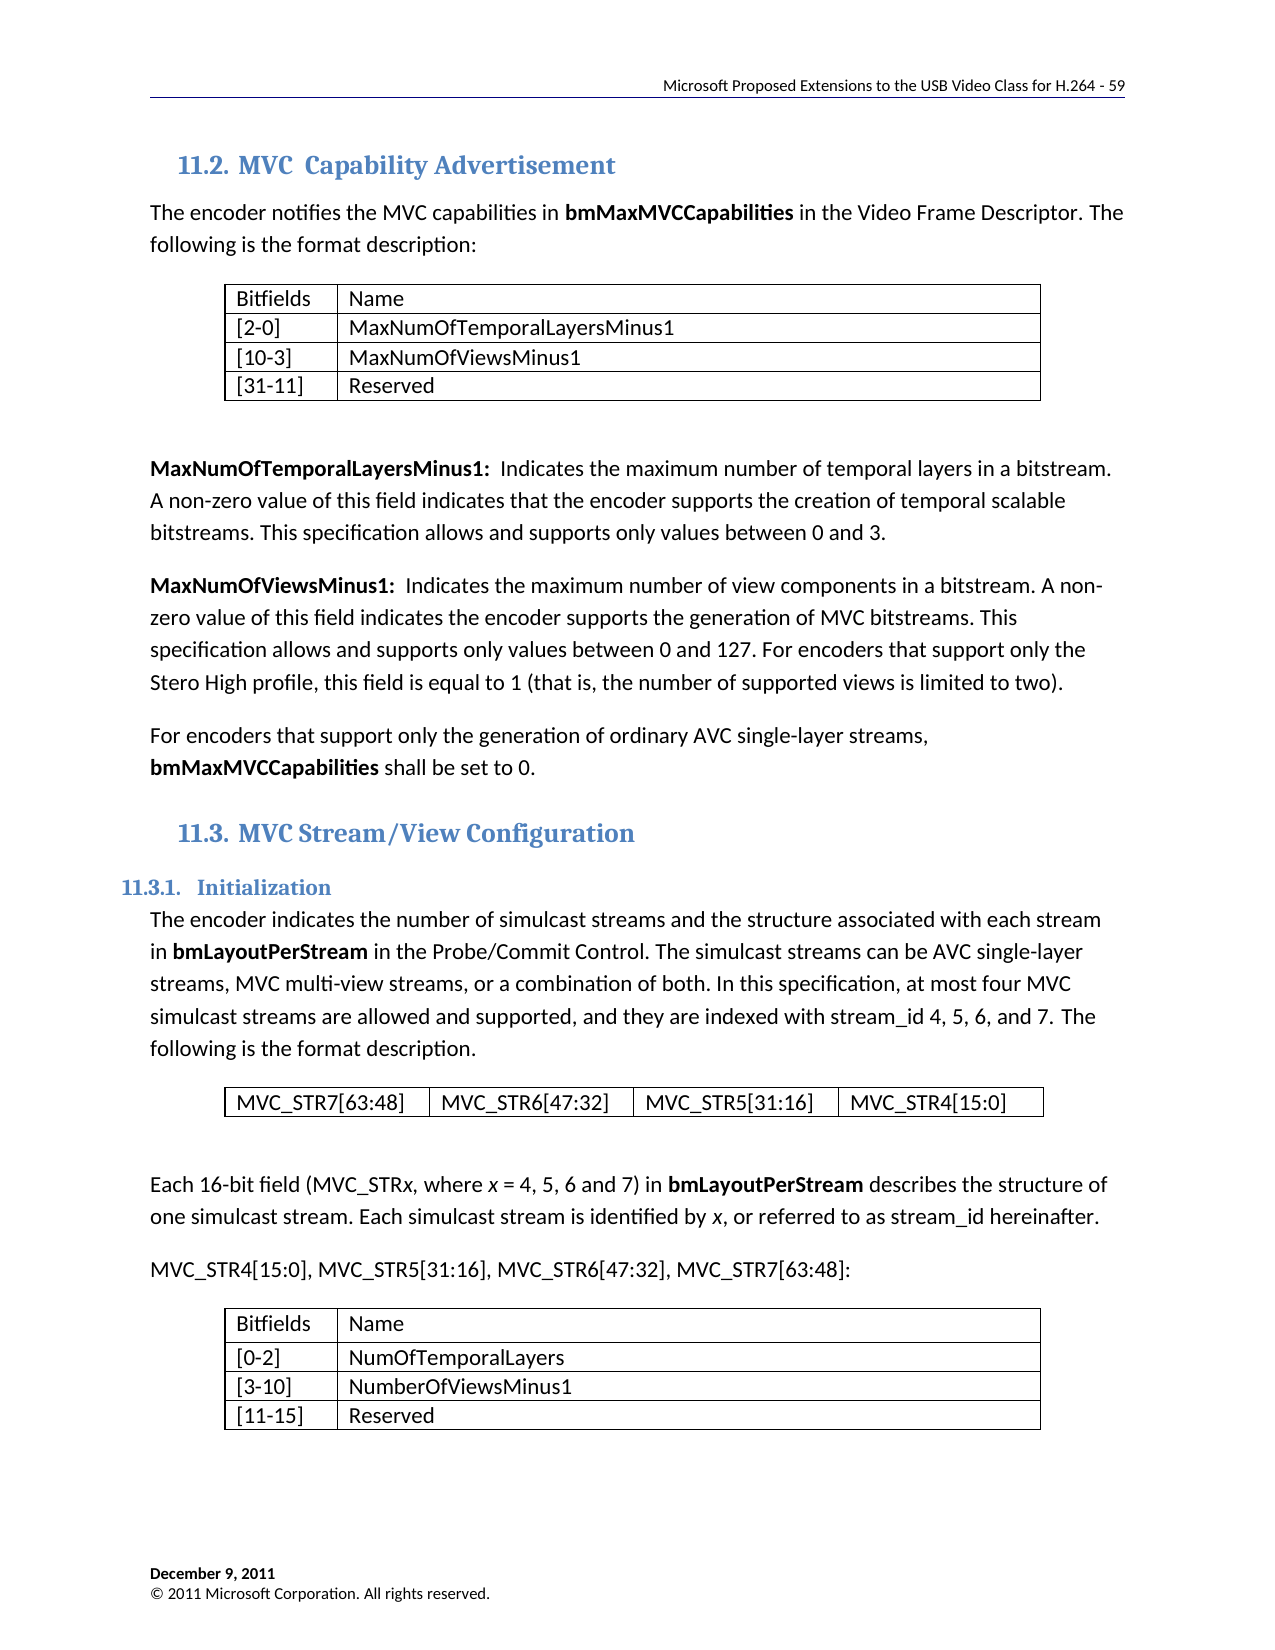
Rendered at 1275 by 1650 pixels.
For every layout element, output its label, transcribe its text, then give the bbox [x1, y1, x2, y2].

subtitle MVC Stream/View Configuration [178, 818, 1125, 849]
table_cell [2-0] [226, 314, 337, 342]
table_cell NumOfTemporalLayers [338, 1343, 1040, 1371]
table_cell [0-2] [226, 1343, 337, 1371]
subtitle MVC Capability Advertisement [178, 150, 1125, 181]
subtitle Initialization [122, 875, 1125, 901]
table_cell [11-15] [226, 1401, 337, 1429]
table_header Name [338, 285, 1040, 312]
text The encoder indicates the number of simulcast streams and the structure associated with each stream in bmLayoutPerStream in the Probe/Commit Control. The simulcast streams can be AVC single-layer streams, MVC multi-view streams, or a combination of both. In this specification, at most four MVC simulcast streams are allowed and supported, and they are indexed with stream_id 4, 5, 6, and 7. The following is the format description. [150, 905, 1125, 1062]
table_cell [3-10] [226, 1372, 337, 1400]
text For encoders that support only the generation of ordinary AVC single-layer streams, bmMaxMVCCapabilities shall be set to 0. [150, 721, 1125, 781]
text Each 16-bit field (MVC_STRx, where x = 4, 5, 6 and 7) in bmLayoutPerStream describes the structure of one simulcast stream. Each simulcast stream is identified by x, or referred to as stream_id hereinafter. [150, 1170, 1125, 1230]
text The encoder notifies the MVC capabilities in bmMaxMVCCapabilities in the Video Frame Descriptor. The following is the format description: [150, 198, 1125, 258]
table_header MVC_STR6[47:32] [430, 1088, 633, 1116]
table_header MVC_STR4[15:0] [839, 1088, 1043, 1116]
text MaxNumOfTemporalLayersMinus1: Indicates the maximum number of temporal layers in a bitstream. A non-zero value of this field indicates that the encoder supports the creation of temporal scalable bitstreams. This specification allows and supports only values between 0 and 3. [150, 454, 1125, 546]
table_header Bitfields [226, 285, 337, 312]
table_header Name [338, 1309, 1040, 1342]
table_cell NumberOfViewsMinus1 [338, 1372, 1040, 1400]
text MaxNumOfViewsMinus1: Indicates the maximum number of view components in a bitstream. A non-zero value of this field indicates the encoder supports the generation of MVC bitstreams. This specification allows and supports only values between 0 and 127. For encoders that support only the Stero High profile, this field is equal to 1 (that is, the number of supported views is limited to two). [150, 571, 1125, 696]
text MVC_STR4[15:0], MVC_STR5[31:16], MVC_STR6[47:32], MVC_STR7[63:48]: [150, 1255, 1125, 1283]
table_header MVC_STR5[31:16] [634, 1088, 838, 1116]
table_cell [10-3] [226, 343, 337, 371]
table_cell Reserved [338, 372, 1040, 400]
table_cell MaxNumOfTemporalLayersMinus1 [338, 314, 1040, 342]
table_cell Reserved [338, 1401, 1040, 1429]
table_header MVC_STR7[63:48] [226, 1088, 429, 1116]
table_cell [31-11] [226, 372, 337, 400]
table_cell MaxNumOfViewsMinus1 [338, 343, 1040, 371]
table_header Bitfields [226, 1309, 337, 1342]
